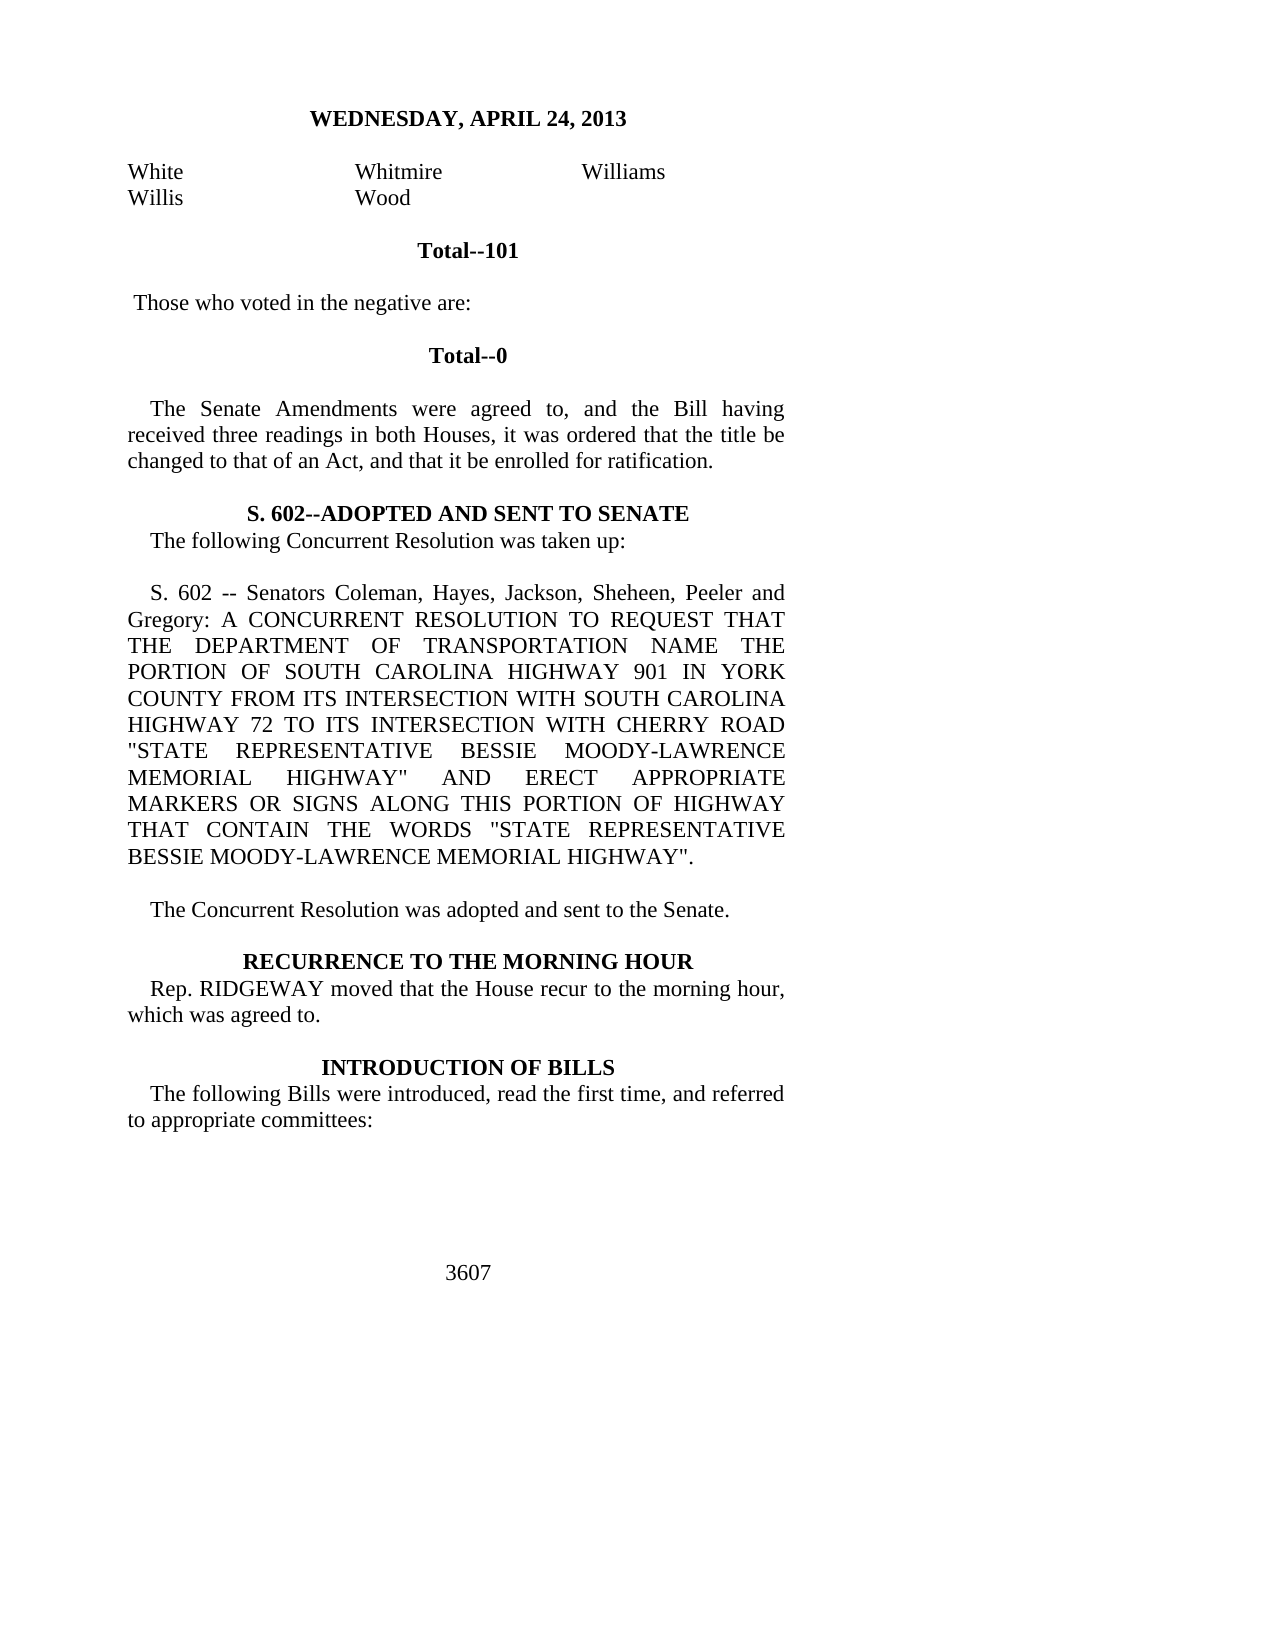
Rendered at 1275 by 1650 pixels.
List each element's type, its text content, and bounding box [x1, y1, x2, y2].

text Rep. RIDGEWAY moved that the House recur to the morning hour, which was agreed to. [127, 975, 786, 1027]
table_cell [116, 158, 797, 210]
text INTRODUCTION OF BILLS [127, 1054, 786, 1080]
text The Concurrent Resolution was adopted and sent to the Senate. [127, 896, 786, 922]
text Those who voted in the negative are: [127, 289, 786, 316]
text The following Bills were introduced, read the first time, and referred to appropriate committees: [127, 1080, 786, 1133]
text The following Concurrent Resolution was taken up: [127, 527, 786, 553]
text Total--101 [127, 237, 786, 263]
text S. 602--ADOPTED AND SENT TO SENATE [127, 500, 786, 527]
text RECURRENCE TO THE MORNING HOUR [127, 948, 786, 975]
text Total--0 [127, 342, 786, 368]
text The Senate Amendments were agreed to, and the Bill having received three readings in both Houses, it was ordered that the title be changed to that of an Act, and that it be enrolled for ratification. [127, 395, 786, 474]
text S. 602 -- Senators Coleman, Hayes, Jackson, Sheheen, Peeler and Gregory: A CONCURRENT RESOLUTION TO REQUEST THAT THE DEPARTMENT OF TRANSPORTATION NAME THE PORTION OF SOUTH CAROLINA HIGHWAY 901 IN YORK COUNTY FROM ITS INTERSECTION WITH SOUTH CAROLINA HIGHWAY 72 TO ITS INTERSECTION WITH CHERRY ROAD "STATE REPRESENTATIVE BESSIE MOODY-LAWRENCE MEMORIAL HIGHWAY" AND ERECT APPROPRIATE MARKERS OR SIGNS ALONG THIS PORTION OF HIGHWAY THAT CONTAIN THE WORDS "STATE REPRESENTATIVE BESSIE MOODY-LAWRENCE MEMORIAL HIGHWAY". [127, 579, 786, 869]
